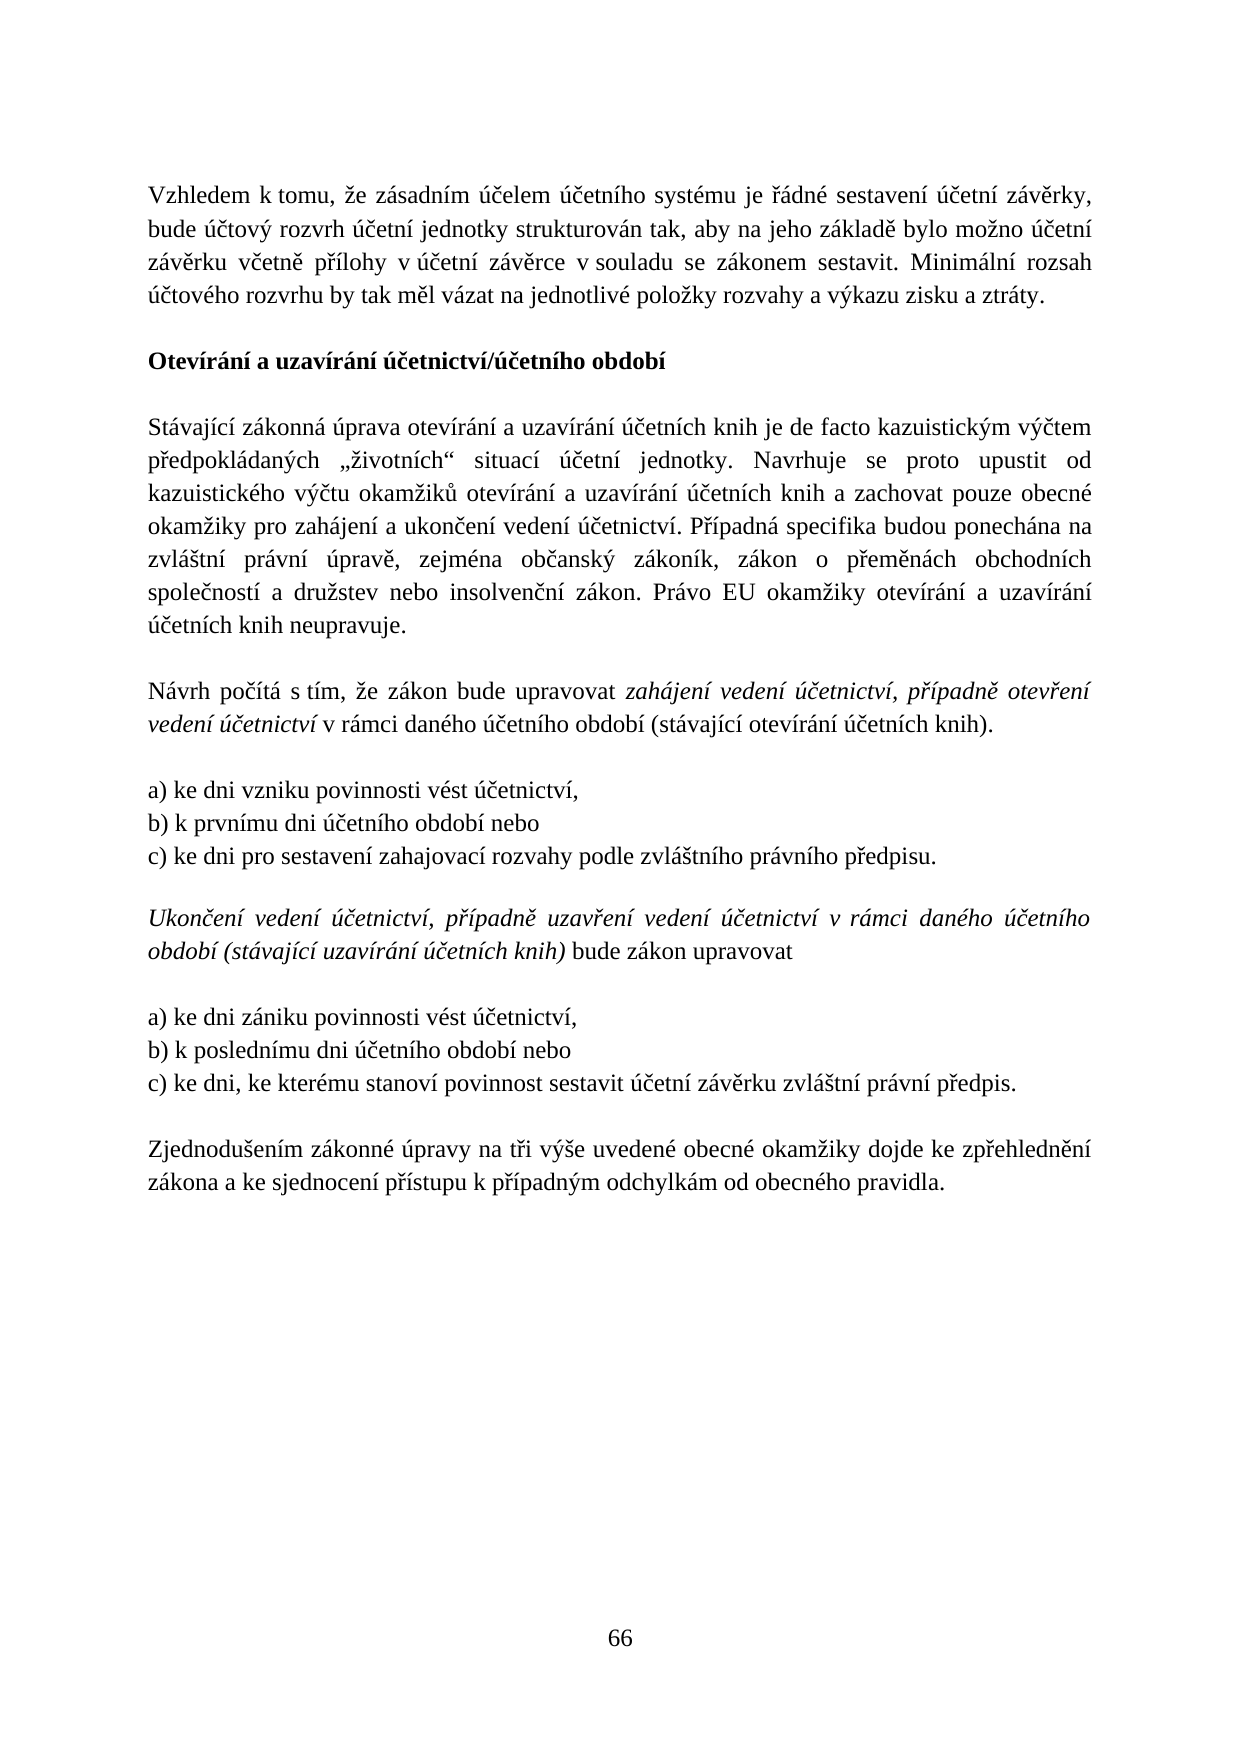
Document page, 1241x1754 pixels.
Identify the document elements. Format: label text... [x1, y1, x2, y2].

text b) k prvnímu dni účetního období nebo [148, 808, 1093, 837]
text b) k poslednímu dni účetního období nebo [148, 1035, 1093, 1064]
text Zjednodušením zákonné úpravy na tři výše uvedené obecné okamžiky dojde ke zpřehlednění zákona a ke sjednocení přístupu k případným odchylkám od obecného pravidla. [148, 1134, 1093, 1196]
text c) ke dni, ke kterému stanoví povinnost sestavit účetní závěrku zvláštní právní předpis. [148, 1068, 1093, 1097]
text a) ke dni vzniku povinnosti vést účetnictví, [148, 775, 1093, 804]
text Otevírání a uzavírání účetnictví/účetního období [148, 346, 1093, 374]
text c) ke dni pro sestavení zahajovací rozvahy podle zvláštního právního předpisu. [148, 841, 1093, 870]
text Ukončení vedení účetnictví, případně uzavření vedení účetnictví v rámci daného účetního období (stávající uzavírání účetních knih) bude zákon upravovat [148, 903, 1093, 964]
text a) ke dni zániku povinnosti vést účetnictví, [148, 1002, 1093, 1031]
text Návrh počítá s tím, že zákon bude upravovat zahájení vedení účetnictví, případně otevření vedení účetnictví v rámci daného účetního období (stávající otevírání účetních knih). [148, 676, 1093, 738]
text Stávající zákonná úprava otevírání a uzavírání účetních knih je de facto kazuistickým výčtem předpokládaných „životních“ situací účetní jednotky. Navrhuje se proto upustit od kazuistického výčtu okamžiků otevírání a uzavírání účetních knih a zachovat pouze obecné okamžiky pro zahájení a ukončení vedení účetnictví. Případná specifika budou ponechána na zvláštní právní úpravě, zejména občanský zákoník, zákon o přeměnách obchodních společností a družstev nebo insolvenční zákon. Právo EU okamžiky otevírání a uzavírání účetních knih neupravuje. [148, 412, 1093, 639]
text Vzhledem k tomu, že zásadním účelem účetního systému je řádné sestavení účetní závěrky, bude účtový rozvrh účetní jednotky strukturován tak, aby na jeho základě bylo možno účetní závěrku včetně přílohy v účetní závěrce v souladu se zákonem sestavit. Minimální rozsah účtového rozvrhu by tak měl vázat na jednotlivé položky rozvahy a výkazu zisku a ztráty. [148, 181, 1093, 308]
